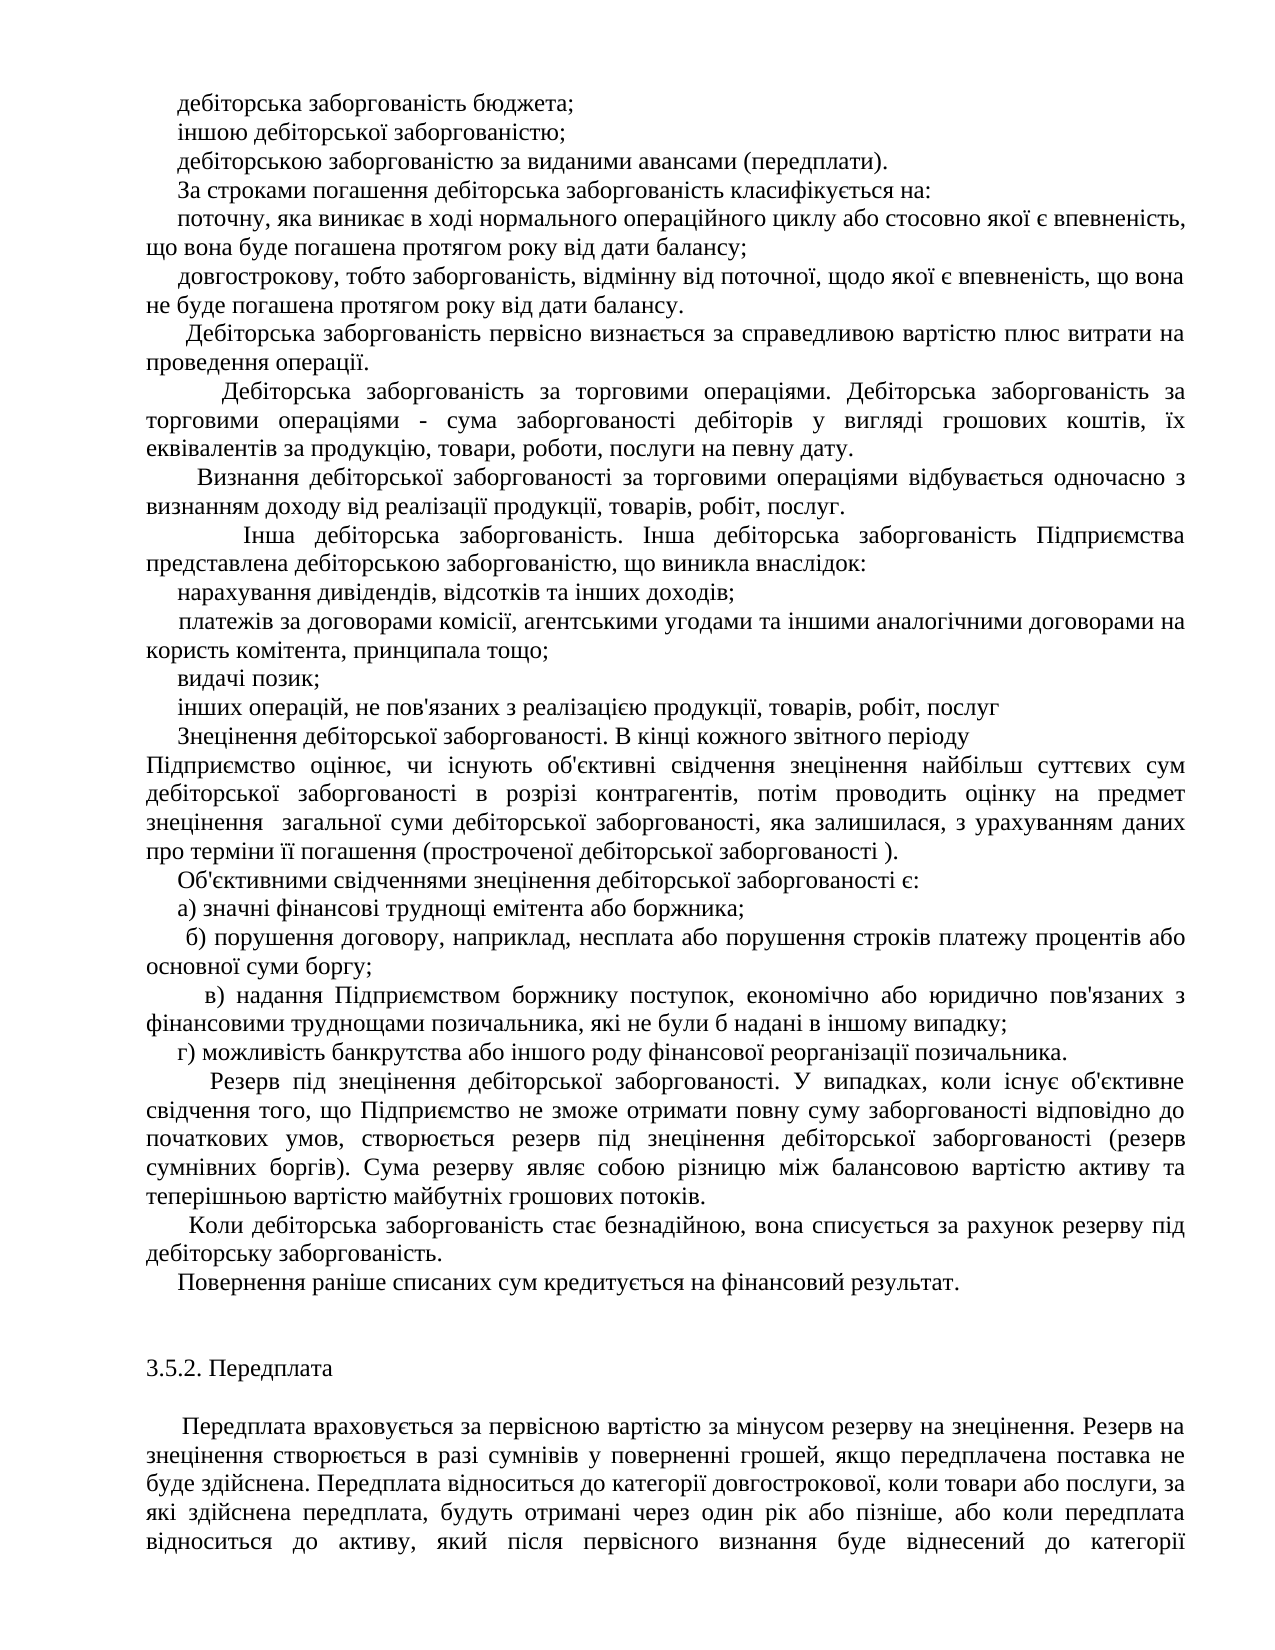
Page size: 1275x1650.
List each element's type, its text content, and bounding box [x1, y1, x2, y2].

text Знецiнення дебiторської заборгованостi. В кiнцi кожного звiтного перiоду [146, 721, 1186, 750]
text г) можливiсть банкрутства або iншого роду фiнансової реорганiзацiї позичальника. [146, 1037, 1186, 1066]
text платежiв за договорами комiсiї, агентськими угодами та iншими аналогiчними договорами на користь комiтента, принципала тощо; [146, 606, 1186, 663]
text Коли дебiторська заборгованiсть стає безнадiйною, вона списується за рахунок резерву пiд дебiторську заборгованiсть. [146, 1210, 1186, 1267]
text видачi позик; [146, 663, 1186, 692]
text iншою дебiторської заборгованiстю; [146, 117, 1186, 146]
text iнших операцiй, не пов'язаних з реалiзацiєю продукцiї, товарiв, робiт, послуг [146, 692, 1186, 721]
text Iнша дебiторська заборгованiсть. Iнша дебiторська заборгованiсть Пiдприємства представлена дебiторською заборгованiстю, що виникла внаслiдок: [146, 520, 1186, 577]
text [146, 1411, 1186, 1555]
text поточну, яка виникає в ходi нормального операцiйного циклу або стосовно якої є впевненiсть, що вона буде погашена протягом року вiд дати балансу; [146, 203, 1186, 261]
text Дебiторська заборгованiсть за торговими операцiями. Дебiторська заборгованiсть за торговими операцiями - сума заборгованостi дебiторiв у виглядi грошових коштiв, їх еквiвалентiв за продукцiю, товари, роботи, послуги на певну дату. [146, 376, 1186, 462]
text в) надання Пiдприємством боржнику поступок, економiчно або юридично пов'язаних з фiнансовими труднощами позичальника, якi не були б наданi в iншому випадку; [146, 980, 1186, 1037]
text Пiдприємство оцiнює, чи iснують об'єктивнi свiдчення знецiнення найбiльш суттєвих сум дебiторської заборгованостi в розрiзi контрагентiв, потiм проводить оцiнку на предмет знецiнення загальної суми дебiторської заборгованостi, яка залишилася, з урахуванням даних про термiни її погашення (простроченої дебiторської заборгованостi ). [146, 750, 1186, 865]
text довгострокову, тобто заборгованiсть, вiдмiнну вiд поточної, щодо якої є впевненiсть, що вона не буде погашена протягом року вiд дати балансу. [146, 261, 1186, 318]
text Резерв пiд знецiнення дебiторської заборгованостi. У випадках, коли iснує об'єктивне свiдчення того, що Пiдприємство не зможе отримати повну суму заборгованостi вiдповiдно до початкових умов, створюється резерв пiд знецiнення дебiторської заборгованостi (резерв сумнiвних боргiв). Сума резерву являє собою рiзницю мiж балансовою вартiстю активу та теперiшньою вартiстю майбутнiх грошових потокiв. [146, 1066, 1186, 1210]
text а) значнi фiнансовi труднощi емiтента або боржника; [146, 893, 1186, 922]
text За строками погашення дебiторська заборгованiсть класифiкується на: [146, 175, 1186, 203]
text дебiторською заборгованiстю за виданими авансами (передплати). [146, 146, 1186, 175]
text Об'єктивними свiдченнями знецiнення дебiторської заборгованостi є: [146, 865, 1186, 893]
text Визнання дебiторської заборгованостi за торговими операцiями вiдбувається одночасно з визнанням доходу вiд реалiзацiї продукцiї, товарiв, робiт, послуг. [146, 462, 1186, 520]
text 3.5.2. Передплата [146, 1353, 1186, 1382]
text б) порушення договору, наприклад, несплата або порушення строкiв платежу процентiв або основної суми боргу; [146, 922, 1186, 980]
text Дебiторська заборгованiсть первiсно визнається за справедливою вартiстю плюс витрати на проведення операцiї. [146, 318, 1186, 376]
text дебiторська заборгованiсть бюджета; [146, 88, 1186, 117]
text Повернення ранiше списаних сум кредитується на фiнансовий результат. [146, 1267, 1186, 1296]
text нарахування дивiдендiв, вiдсоткiв та iнших доходiв; [146, 577, 1186, 606]
